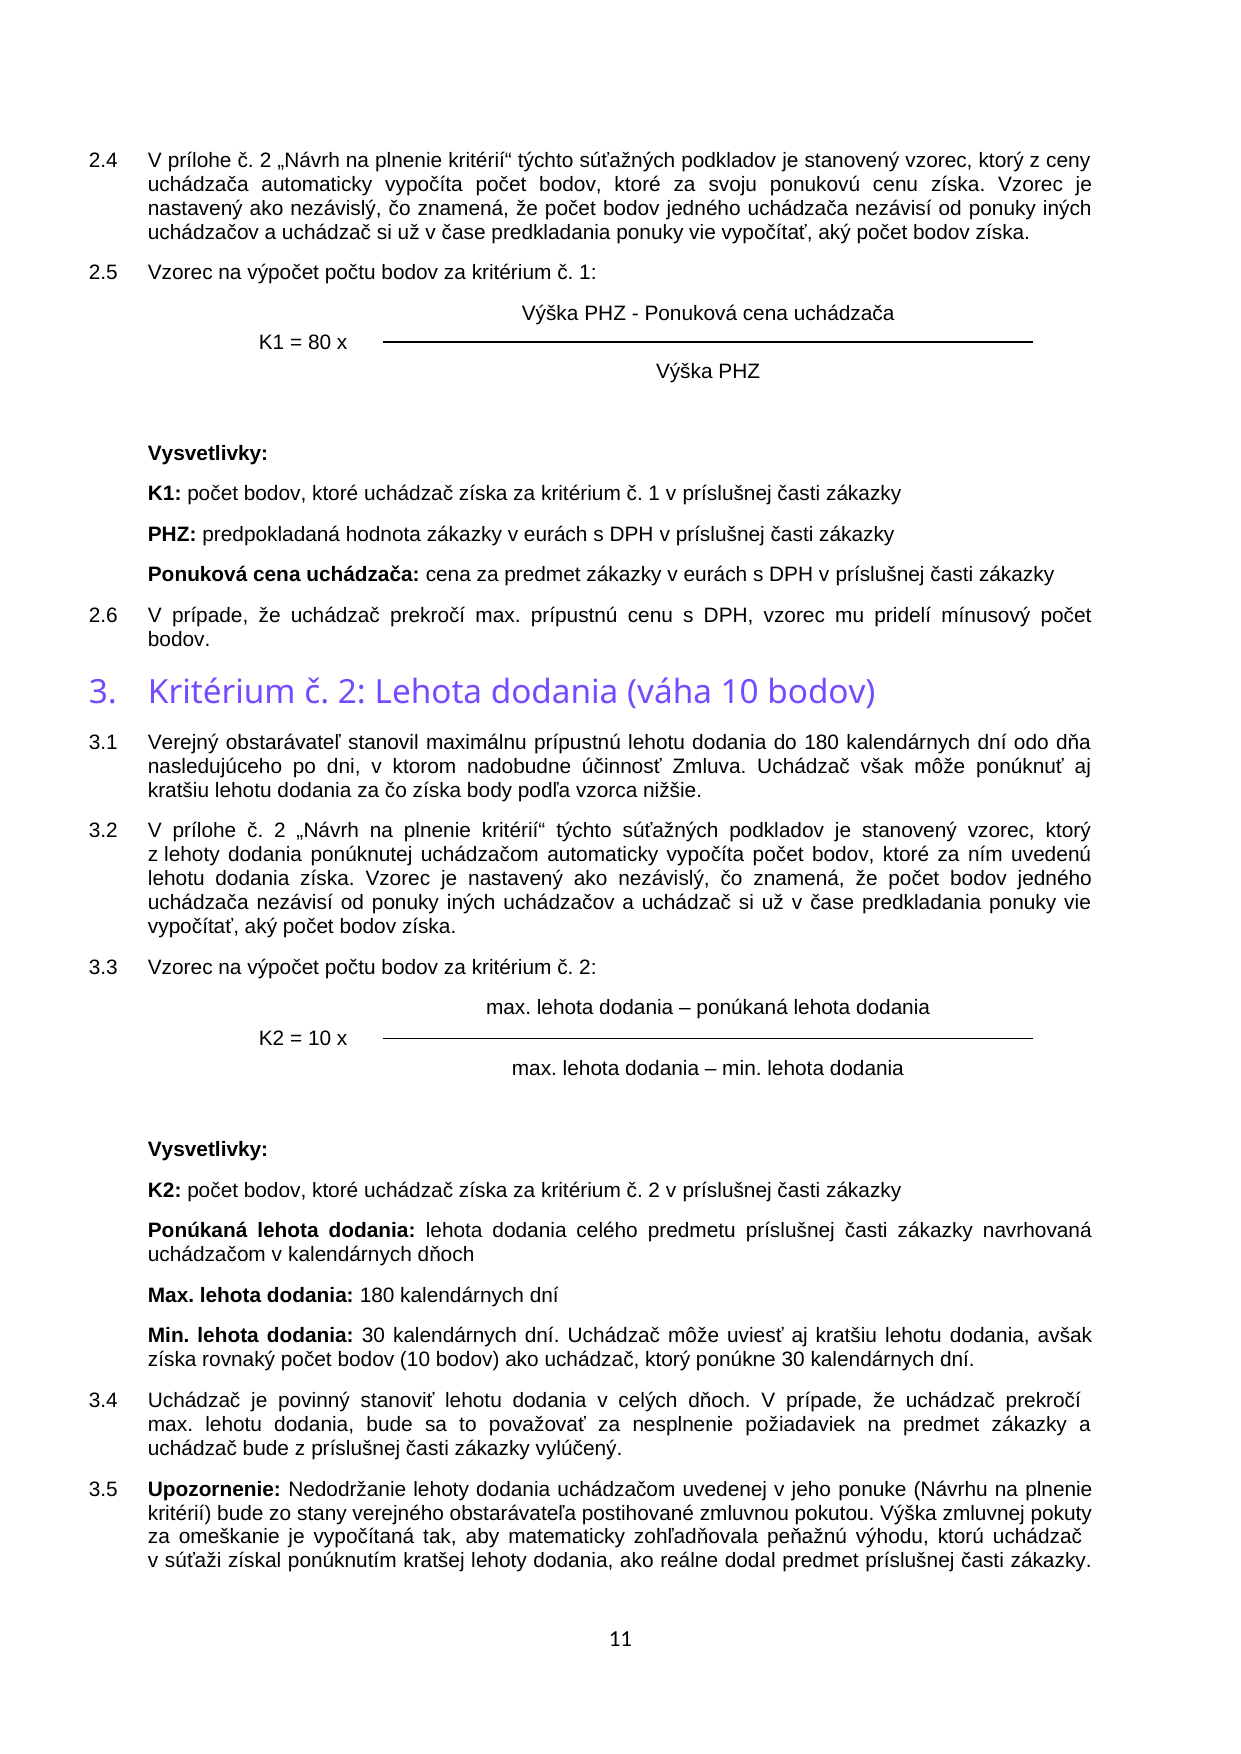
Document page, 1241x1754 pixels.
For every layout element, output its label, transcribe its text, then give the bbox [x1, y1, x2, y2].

subtitle Kritérium č. 2: Lehota dodania (váha 10 bodov) [89, 667, 1092, 713]
list V prílohe č. 2 „Návrh na plnenie kritérií“ týchto súťažných podkladov je stanovený vzorec, ktorý z ceny uchádzača automaticky vypočíta počet bodov, ktoré za svoju ponukovú cenu získa. Vzorec je nastavený ako nezávislý, čo znamená, že počet bodov jedného uchádzača nezávisí od ponuky iných uchádzačov a uchádzač si už v čase predkladania ponuky vie vypočítať, aký počet bodov získa. [89, 148, 1093, 243]
text Vysvetlivky: [148, 440, 1093, 464]
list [89, 1476, 1093, 1572]
text Min. lehota dodania: 30 kalendárnych dní. Uchádzač môže uviesť aj kratšiu lehotu dodania, avšak získa rovnaký počet bodov (10 bodov) ako uchádzač, ktorý ponúkne 30 kalendárnych dní. [148, 1323, 1093, 1371]
list V prípade, že uchádzač prekročí max. prípustnú cenu s DPH, vzorec mu pridelí mínusový počet bodov. [89, 603, 1093, 651]
text Ponúkaná lehota dodania: lehota dodania celého predmetu príslušnej časti zákazky navrhovaná uchádzačom v kalendárnych dňoch [148, 1218, 1093, 1266]
text Max. lehota dodania: 180 kalendárnych dní [148, 1283, 1093, 1307]
table_header Výška PHZ - Ponuková cena uchádzača [383, 301, 1032, 341]
table_header K2 = 10 x [223, 995, 383, 1096]
table_header max. lehota dodania – ponúkaná lehota dodania [383, 995, 1032, 1038]
text Vysvetlivky: [148, 1137, 1093, 1161]
table_cell max. lehota dodania – min. lehota dodania [383, 1039, 1032, 1096]
list Vzorec na výpočet počtu bodov za kritérium č. 1: [89, 260, 1093, 284]
table_header K1 = 80 x [223, 301, 383, 400]
list Vzorec na výpočet počtu bodov za kritérium č. 2: [89, 954, 1093, 978]
list Verejný obstarávateľ stanovil maximálnu prípustnú lehotu dodania do 180 kalendárnych dní odo dňa nasledujúceho po dni, v ktorom nadobudne účinnosť Zmluva. Uchádzač však môže ponúknuť aj kratšiu lehotu dodania za čo získa body podľa vzorca nižšie. [89, 729, 1093, 801]
list V prílohe č. 2 „Návrh na plnenie kritérií“ týchto súťažných podkladov je stanovený vzorec, ktorý z lehoty dodania ponúknutej uchádzačom automaticky vypočíta počet bodov, ktoré za ním uvedenú lehotu dodania získa. Vzorec je nastavený ako nezávislý, čo znamená, že počet bodov jedného uchádzača nezávisí od ponuky iných uchádzačov a uchádzač si už v čase predkladania ponuky vie vypočítať, aký počet bodov získa. [89, 818, 1093, 938]
list Ponuková cena uchádzača: cena za predmet zákazky v eurách s DPH v príslušnej časti zákazky [148, 562, 1093, 586]
text K1: počet bodov, ktoré uchádzač získa za kritérium č. 1 v príslušnej časti zákazky [148, 481, 1093, 505]
text K2: počet bodov, ktoré uchádzač získa za kritérium č. 2 v príslušnej časti zákazky [148, 1177, 1093, 1201]
list Uchádzač je povinný stanoviť lehotu dodania v celých dňoch. V prípade, že uchádzač prekročí max. lehotu dodania, bude sa to považovať za nesplnenie požiadaviek na predmet zákazky a uchádzač bude z príslušnej časti zákazky vylúčený. [89, 1388, 1093, 1460]
text PHZ: predpokladaná hodnota zákazky v eurách s DPH v príslušnej časti zákazky [148, 522, 1093, 546]
table_cell Výška PHZ [383, 343, 1032, 400]
